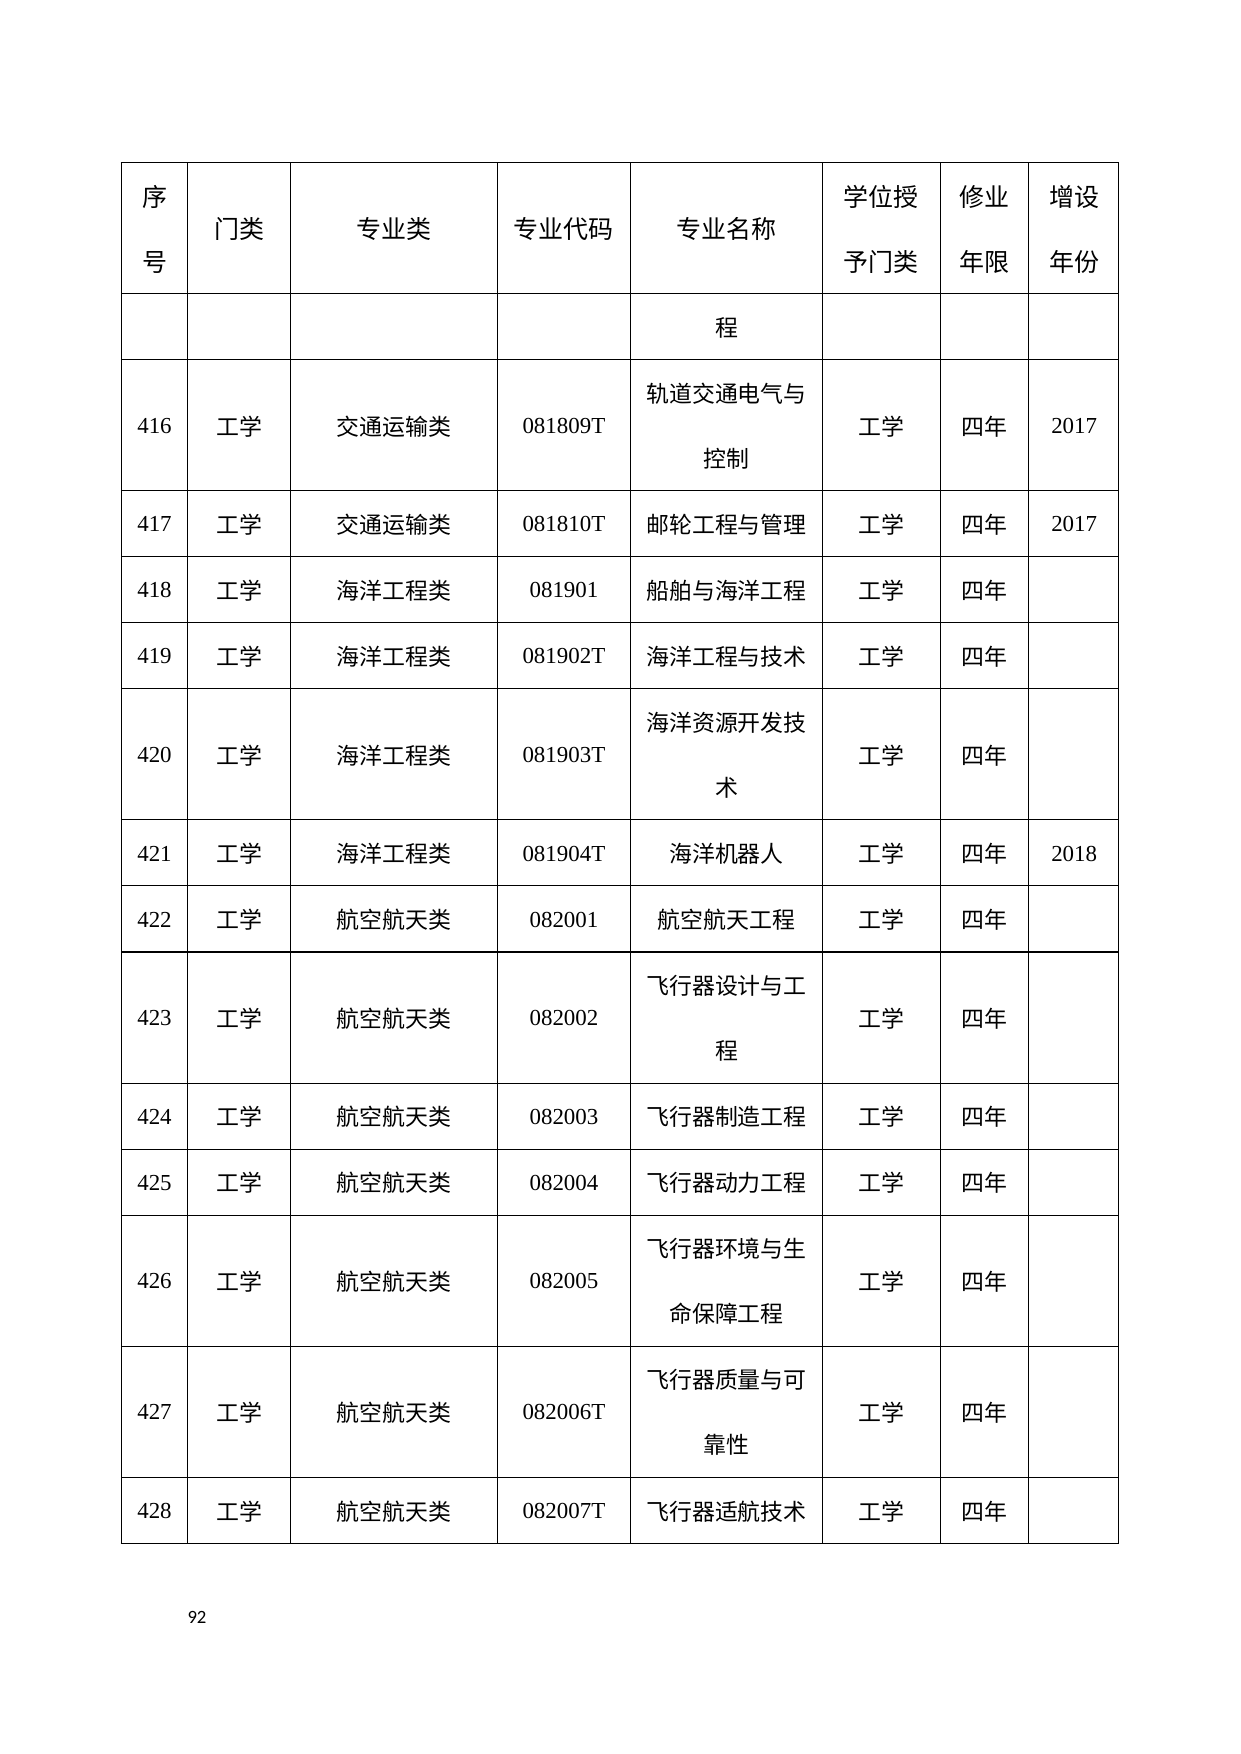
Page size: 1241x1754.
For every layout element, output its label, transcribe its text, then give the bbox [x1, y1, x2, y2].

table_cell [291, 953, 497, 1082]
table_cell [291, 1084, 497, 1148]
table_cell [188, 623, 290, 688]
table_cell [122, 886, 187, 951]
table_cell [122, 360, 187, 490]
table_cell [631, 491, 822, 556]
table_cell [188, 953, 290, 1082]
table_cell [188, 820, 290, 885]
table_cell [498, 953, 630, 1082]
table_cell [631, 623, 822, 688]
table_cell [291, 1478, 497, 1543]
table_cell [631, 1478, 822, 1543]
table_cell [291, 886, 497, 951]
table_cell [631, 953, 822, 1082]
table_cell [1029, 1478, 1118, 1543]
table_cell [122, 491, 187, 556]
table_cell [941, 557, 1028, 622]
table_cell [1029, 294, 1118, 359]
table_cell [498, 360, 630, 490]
table_header 门类 [188, 163, 290, 293]
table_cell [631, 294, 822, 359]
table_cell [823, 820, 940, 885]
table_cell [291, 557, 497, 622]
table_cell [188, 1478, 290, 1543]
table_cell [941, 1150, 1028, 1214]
table_header 序号 [122, 163, 187, 293]
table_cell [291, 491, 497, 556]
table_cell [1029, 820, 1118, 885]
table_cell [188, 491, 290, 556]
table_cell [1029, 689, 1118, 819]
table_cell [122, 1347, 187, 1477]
table_header 专业类 [291, 163, 497, 293]
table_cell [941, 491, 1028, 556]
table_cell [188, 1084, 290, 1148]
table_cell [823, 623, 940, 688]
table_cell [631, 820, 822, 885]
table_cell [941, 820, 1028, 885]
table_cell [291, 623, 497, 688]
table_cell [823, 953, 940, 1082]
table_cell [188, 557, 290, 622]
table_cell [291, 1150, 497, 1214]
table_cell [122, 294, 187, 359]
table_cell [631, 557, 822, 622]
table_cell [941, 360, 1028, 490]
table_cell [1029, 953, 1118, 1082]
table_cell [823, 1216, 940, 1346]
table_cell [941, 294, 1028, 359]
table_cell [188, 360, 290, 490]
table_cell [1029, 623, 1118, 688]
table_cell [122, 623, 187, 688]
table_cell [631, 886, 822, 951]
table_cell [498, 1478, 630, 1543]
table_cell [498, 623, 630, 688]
table_header 学位授予门类 [823, 163, 940, 293]
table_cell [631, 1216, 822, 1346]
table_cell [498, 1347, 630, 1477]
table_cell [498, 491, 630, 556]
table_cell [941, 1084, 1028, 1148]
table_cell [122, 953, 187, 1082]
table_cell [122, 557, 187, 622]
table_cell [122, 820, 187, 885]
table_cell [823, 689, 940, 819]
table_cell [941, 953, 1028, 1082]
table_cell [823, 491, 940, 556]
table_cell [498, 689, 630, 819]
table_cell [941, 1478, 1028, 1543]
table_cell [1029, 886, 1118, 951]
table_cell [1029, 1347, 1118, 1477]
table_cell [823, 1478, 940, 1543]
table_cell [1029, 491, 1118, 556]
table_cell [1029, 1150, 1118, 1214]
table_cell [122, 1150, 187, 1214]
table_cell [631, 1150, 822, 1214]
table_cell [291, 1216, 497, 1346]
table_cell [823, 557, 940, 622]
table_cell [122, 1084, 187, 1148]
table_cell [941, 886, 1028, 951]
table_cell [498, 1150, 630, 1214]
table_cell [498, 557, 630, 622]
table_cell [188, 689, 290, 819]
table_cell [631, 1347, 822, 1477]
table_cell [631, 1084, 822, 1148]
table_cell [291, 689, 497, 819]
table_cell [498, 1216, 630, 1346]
table_header 专业代码 [498, 163, 630, 293]
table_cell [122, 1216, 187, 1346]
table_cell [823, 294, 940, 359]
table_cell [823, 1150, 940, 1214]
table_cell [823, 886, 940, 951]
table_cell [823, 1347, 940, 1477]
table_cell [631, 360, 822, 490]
table_header 专业名称 [631, 163, 822, 293]
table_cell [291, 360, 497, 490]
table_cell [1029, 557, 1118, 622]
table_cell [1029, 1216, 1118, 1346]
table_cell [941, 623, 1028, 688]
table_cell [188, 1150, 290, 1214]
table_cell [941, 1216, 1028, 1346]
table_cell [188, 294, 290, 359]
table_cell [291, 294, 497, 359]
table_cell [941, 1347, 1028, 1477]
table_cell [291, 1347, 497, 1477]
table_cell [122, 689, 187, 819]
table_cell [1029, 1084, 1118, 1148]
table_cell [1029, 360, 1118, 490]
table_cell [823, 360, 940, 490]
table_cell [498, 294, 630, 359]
table_header 增设年份 [1029, 163, 1118, 293]
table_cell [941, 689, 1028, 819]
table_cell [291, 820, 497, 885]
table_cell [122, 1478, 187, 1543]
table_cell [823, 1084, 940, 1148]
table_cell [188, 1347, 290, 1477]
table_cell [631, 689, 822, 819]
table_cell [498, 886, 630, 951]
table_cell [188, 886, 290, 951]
table_header 修业年限 [941, 163, 1028, 293]
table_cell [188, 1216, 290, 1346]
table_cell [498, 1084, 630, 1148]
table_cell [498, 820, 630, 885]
